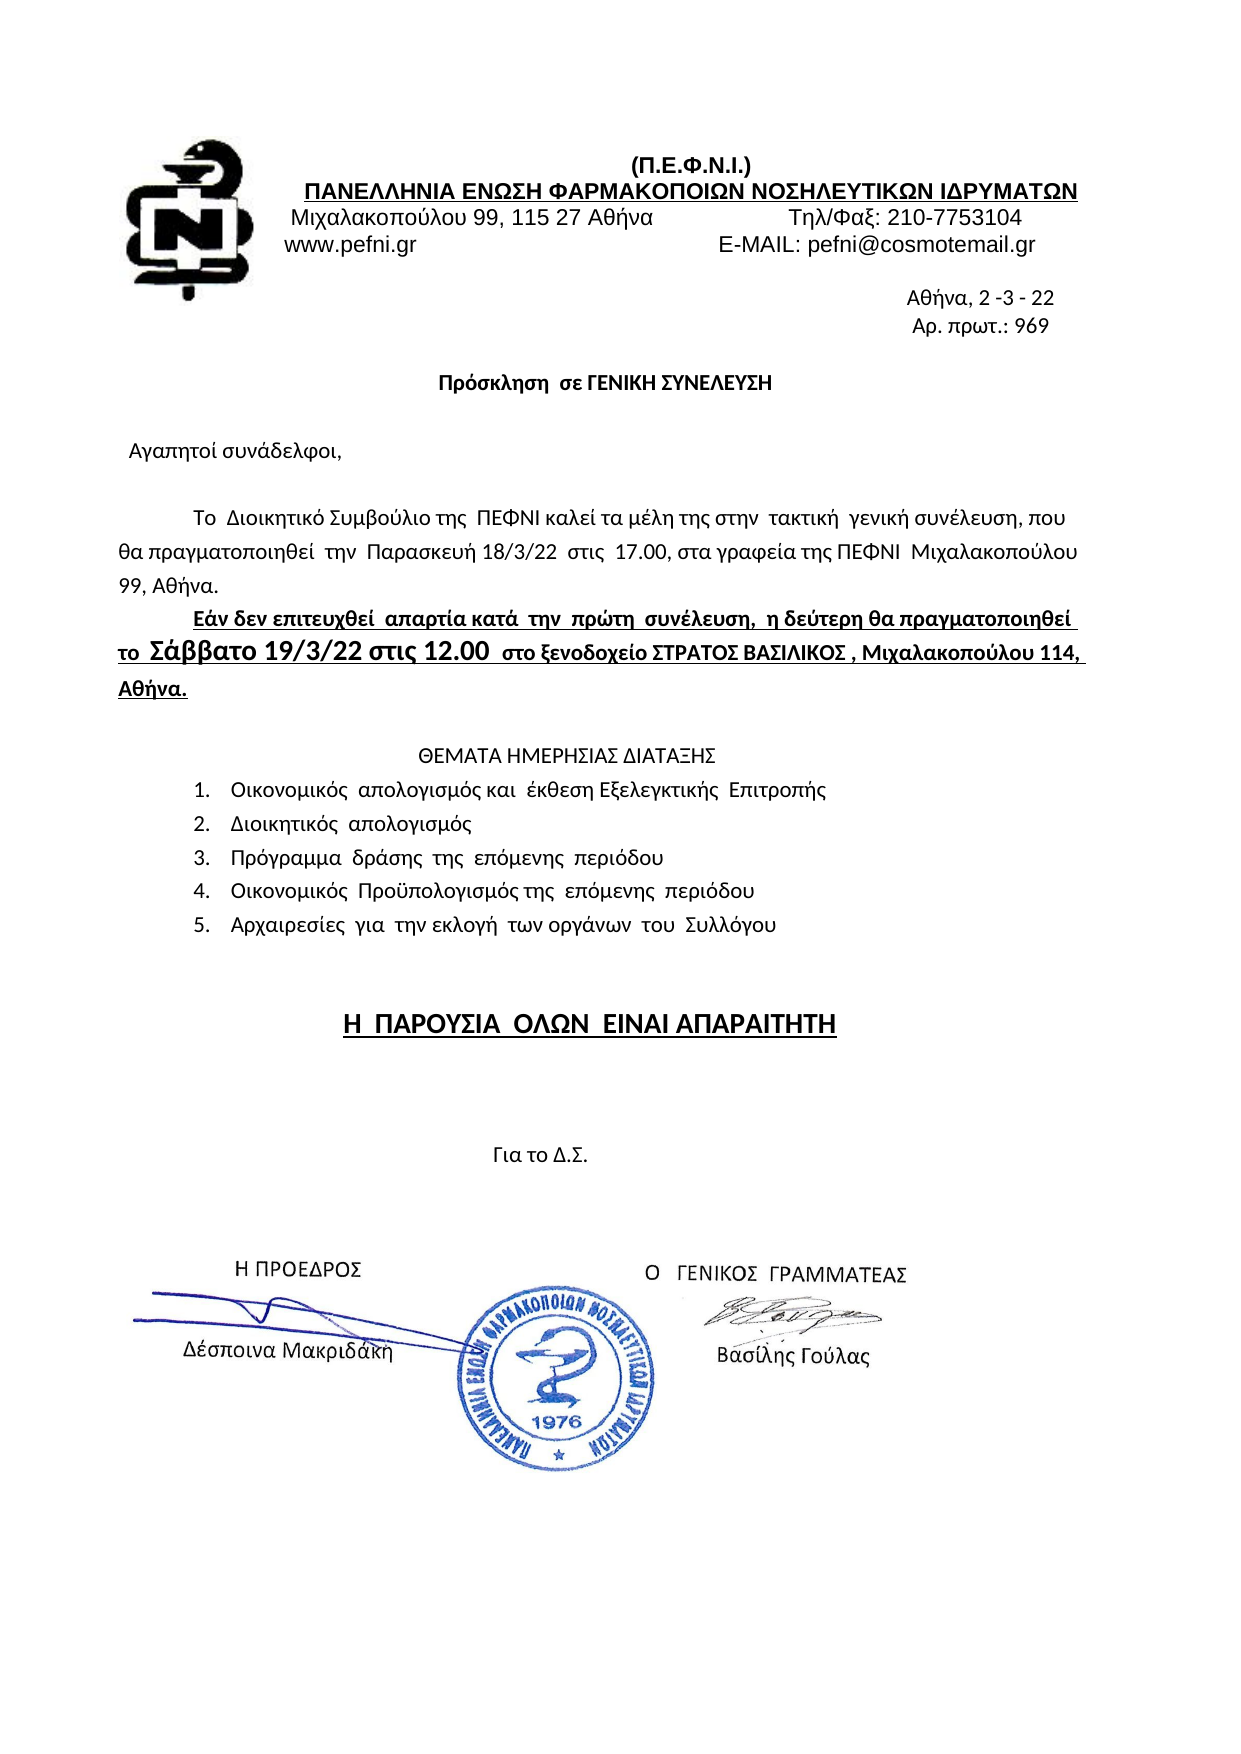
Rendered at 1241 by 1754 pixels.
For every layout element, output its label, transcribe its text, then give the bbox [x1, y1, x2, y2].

text ΠΑΝΕΛΛΗΝΙΑ ΕΝΩΣΗ ΦΑΡΜΑΚΟΠΟΙΩΝ ΝΟΣΗΛΕΥΤΙΚΩΝ ΙΔΡΥΜΑΤΩΝ [266, 178, 1098, 204]
list Πρόγραμμα δράσης της επόμενης περιόδου [193, 837, 1093, 871]
list Αρχαιρεσίες για την εκλογή των οργάνων του Συλλόγου [193, 904, 1093, 938]
text Για το Δ.Σ. [418, 1140, 1093, 1168]
picture [118, 1225, 923, 1485]
list Οικονομικός απολογισμός και έκθεση Εξελεγκτικής Επιτροπής [193, 769, 1093, 803]
list Οικονομικός Προϋπολογισμός της επόμενης περιόδου [193, 871, 1093, 904]
text Η ΠΑΡΟΥΣΙΑ ΟΛΩΝ ΕΙΝΑΙ ΑΠΑΡΑΙΤΗΤΗ [268, 1006, 1093, 1041]
text Αθήνα, 2 -3 - 22 [793, 283, 1093, 311]
list Διοικητικός απολογισμός [193, 803, 1093, 837]
text Μιχαλακοπούλου 99, 115 27 Αθήνα Τηλ/Φαξ: 210-7753104 [266, 204, 1098, 231]
text Το Διοικητικό Συμβούλιο της ΠΕΦΝΙ καλεί τα μέλη της στην τακτική γενική συνέλευση, που θα πραγματοποιηθεί την Παρασκευή 18/3/22 στις 17.00, στα γραφεία της ΠΕΦΝΙ Μιχαλακοπούλου 99, Αθήνα. [118, 497, 1093, 599]
text Εάν δεν επιτευχθεί απαρτία κατά την πρώτη συνέλευση, η δεύτερη θα πραγματοποιηθεί το Σάββατο 19/3/22 στις 12.00 στο ξενοδοχείο ΣΤΡΑΤΟΣ ΒΑΣΙΛΙΚΟΣ , Μιχαλακοπούλου 114, Αθήνα. [118, 599, 1093, 702]
text www.pefni.gr E-MAIL: pefni@cosmotemail.gr [266, 231, 1098, 257]
text Πρόσκληση σε ΓΕΝΙΚΗ ΣΥΝΕΛΕΥΣΗ [118, 368, 1093, 396]
text ΘΕΜΑΤΑ ΗΜΕΡΗΣΙΑΣ ΔΙΑΤΑΞΗΣ [118, 736, 1093, 769]
text (Π.Ε.Φ.Ν.Ι.) [266, 152, 1098, 178]
text Αγαπητοί συνάδελφοι, [118, 430, 1093, 464]
text Αρ. πρωτ.: 969 [868, 311, 1093, 339]
